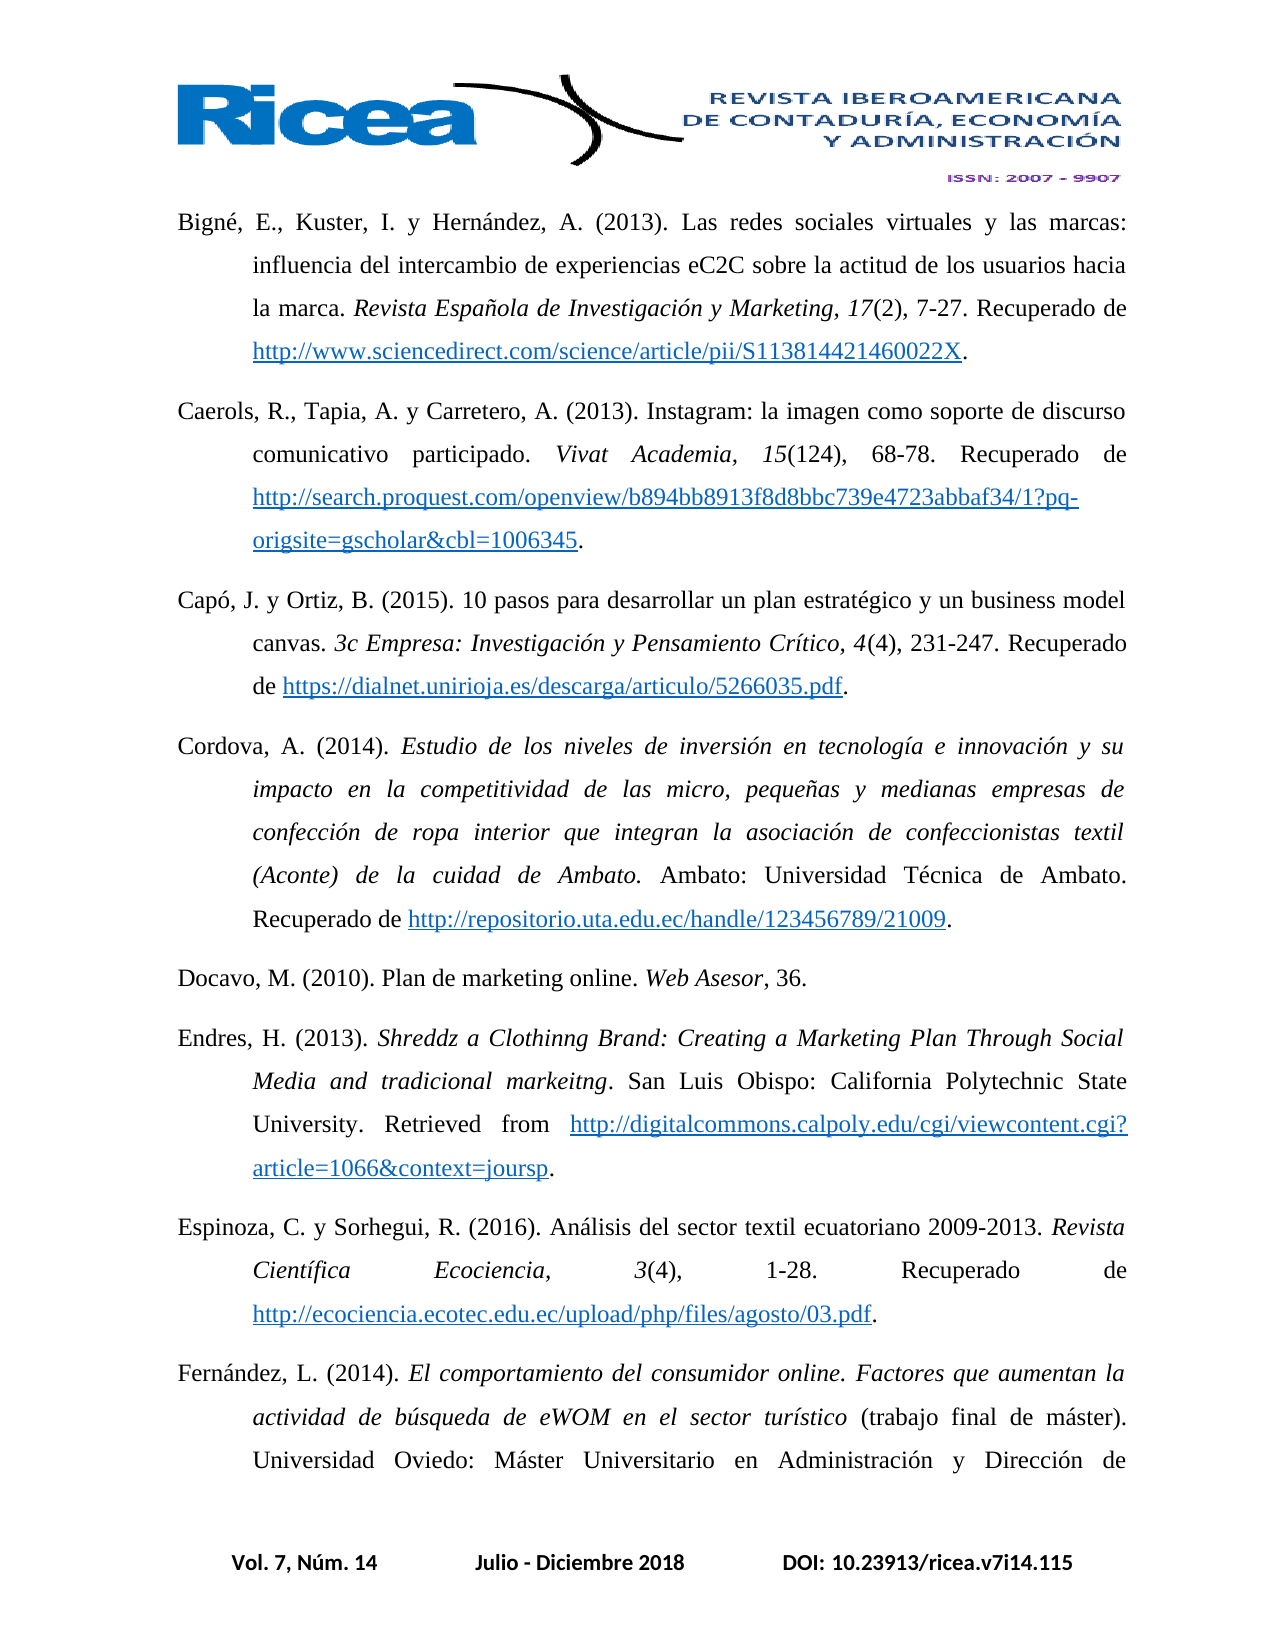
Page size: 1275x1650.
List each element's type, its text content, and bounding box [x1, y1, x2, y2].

text Bigné, E., Kuster, I. y Hernández, A. (2013). Las redes sociales virtuales y las marcas: influencia del intercambio de experiencias eC2C sobre la actitud de los usuarios hacia la marca. Revista Española de Investigación y Marketing, 17(2), 7-27. Recuperado de http://www.sciencedirect.com/science/article/pii/S113814421460022X. [177, 207, 1127, 365]
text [177, 1358, 1127, 1473]
text Capó, J. y Ortiz, B. (2015). 10 pasos para desarrollar un plan estratégico y un business model canvas. 3c Empresa: Investigación y Pensamiento Crítico, 4(4), 231-247. Recuperado de https://dialnet.unirioja.es/descarga/articulo/5266035.pdf. [177, 585, 1127, 700]
text Endres, H. (2013). Shreddz a Clothinng Brand: Creating a Marketing Plan Through Social Media and tradicional markeitng. San Luis Obispo: California Polytechnic State University. Retrieved from http://digitalcommons.calpoly.edu/cgi/viewcontent.cgi?article=1066&context=joursp. [177, 1023, 1127, 1181]
text Espinoza, C. y Sorhegui, R. (2016). Análisis del sector textil ecuatoriano 2009-2013. Revista Científica Ecociencia, 3(4), 1-28. Recuperado de http://ecociencia.ecotec.edu.ec/upload/php/files/agosto/03.pdf. [177, 1212, 1127, 1327]
text Docavo, M. (2010). Plan de marketing online. Web Asesor, 36. [177, 963, 1127, 992]
text Caerols, R., Tapia, A. y Carretero, A. (2013). Instagram: la imagen como soporte de discurso comunicativo participado. Vivat Academia, 15(124), 68-78. Recuperado de http://search.proquest.com/openview/b894bb8913f8d8bbc739e4723abbaf34/1?pq-origsite=gscholar&cbl=1006345. [177, 396, 1127, 554]
text Cordova, A. (2014). Estudio de los niveles de inversión en tecnología e innovación y su impacto en la competitividad de las micro, pequeñas y medianas empresas de confección de ropa interior que integran la asociación de confeccionistas textil (Aconte) de la cuidad de Ambato. Ambato: Universidad Técnica de Ambato. Recuperado de http://repositorio.uta.edu.ec/handle/123456789/21009. [177, 731, 1127, 932]
